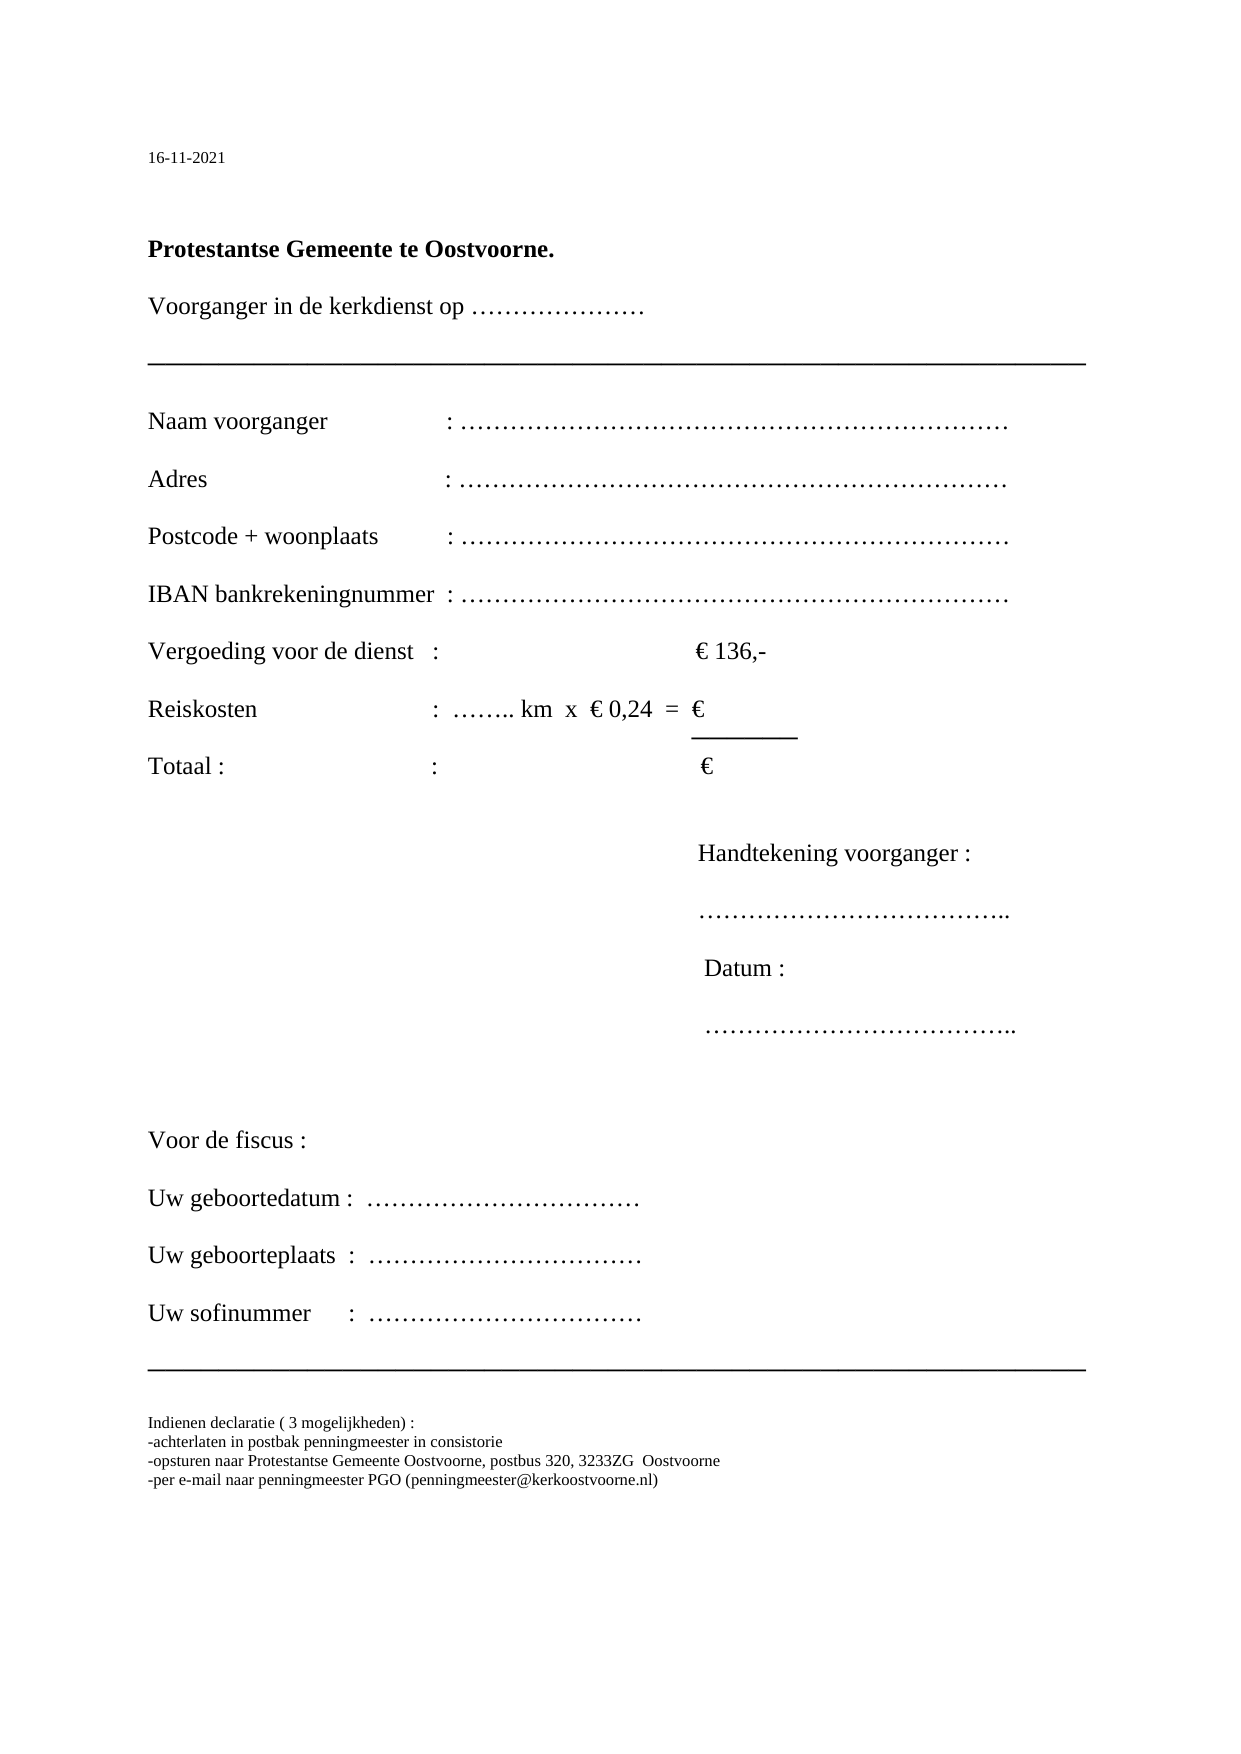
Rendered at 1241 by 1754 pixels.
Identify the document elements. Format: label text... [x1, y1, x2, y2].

text -opsturen naar Protestantse Gemeente Oostvoorne, postbus 320, 3233ZG Oostvoorne [148, 1451, 1093, 1470]
text ───────────────────────────────────────────────────── [148, 1355, 1093, 1384]
text Totaal : : € [148, 751, 1093, 780]
text ───────────────────────────────────────────────────── [148, 349, 1093, 378]
text ……………………………….. [148, 1010, 1093, 1039]
text Voorganger in de kerkdienst op ………………… [148, 291, 1093, 320]
text -achterlaten in postbak penningmeester in consistorie [148, 1432, 1093, 1451]
text Protestantse Gemeente te Oostvoorne. [148, 234, 1093, 263]
text Uw geboortedatum : …………………………… [148, 1183, 1093, 1211]
text ……………………………….. [148, 895, 1093, 924]
text Naam voorganger : ………………………………………………………… [148, 406, 1093, 435]
text Adres : ………………………………………………………… [148, 464, 1093, 493]
text Vergoeding voor de dienst : € 136,- [148, 636, 1093, 665]
text Reiskosten : …….. km x € 0,24 = € [148, 694, 1093, 723]
text -per e-mail naar penningmeester PGO (penningmeester@kerkoostvoorne.nl) [148, 1470, 1093, 1489]
text Uw geboorteplaats : …………………………… [148, 1240, 1093, 1269]
text Uw sofinummer : …………………………… [148, 1298, 1093, 1326]
text Datum : [148, 953, 1093, 981]
text Voor de fiscus : [148, 1125, 1093, 1154]
text 16-11-2021 [148, 148, 1093, 167]
text IBAN bankrekeningnummer : ………………………………………………………… [148, 579, 1093, 608]
text Handtekening voorganger : [148, 838, 1093, 866]
text ────── [148, 723, 1093, 751]
text Indienen declaratie ( 3 mogelijkheden) : [148, 1413, 1093, 1432]
text Postcode + woonplaats : ………………………………………………………… [148, 521, 1093, 550]
